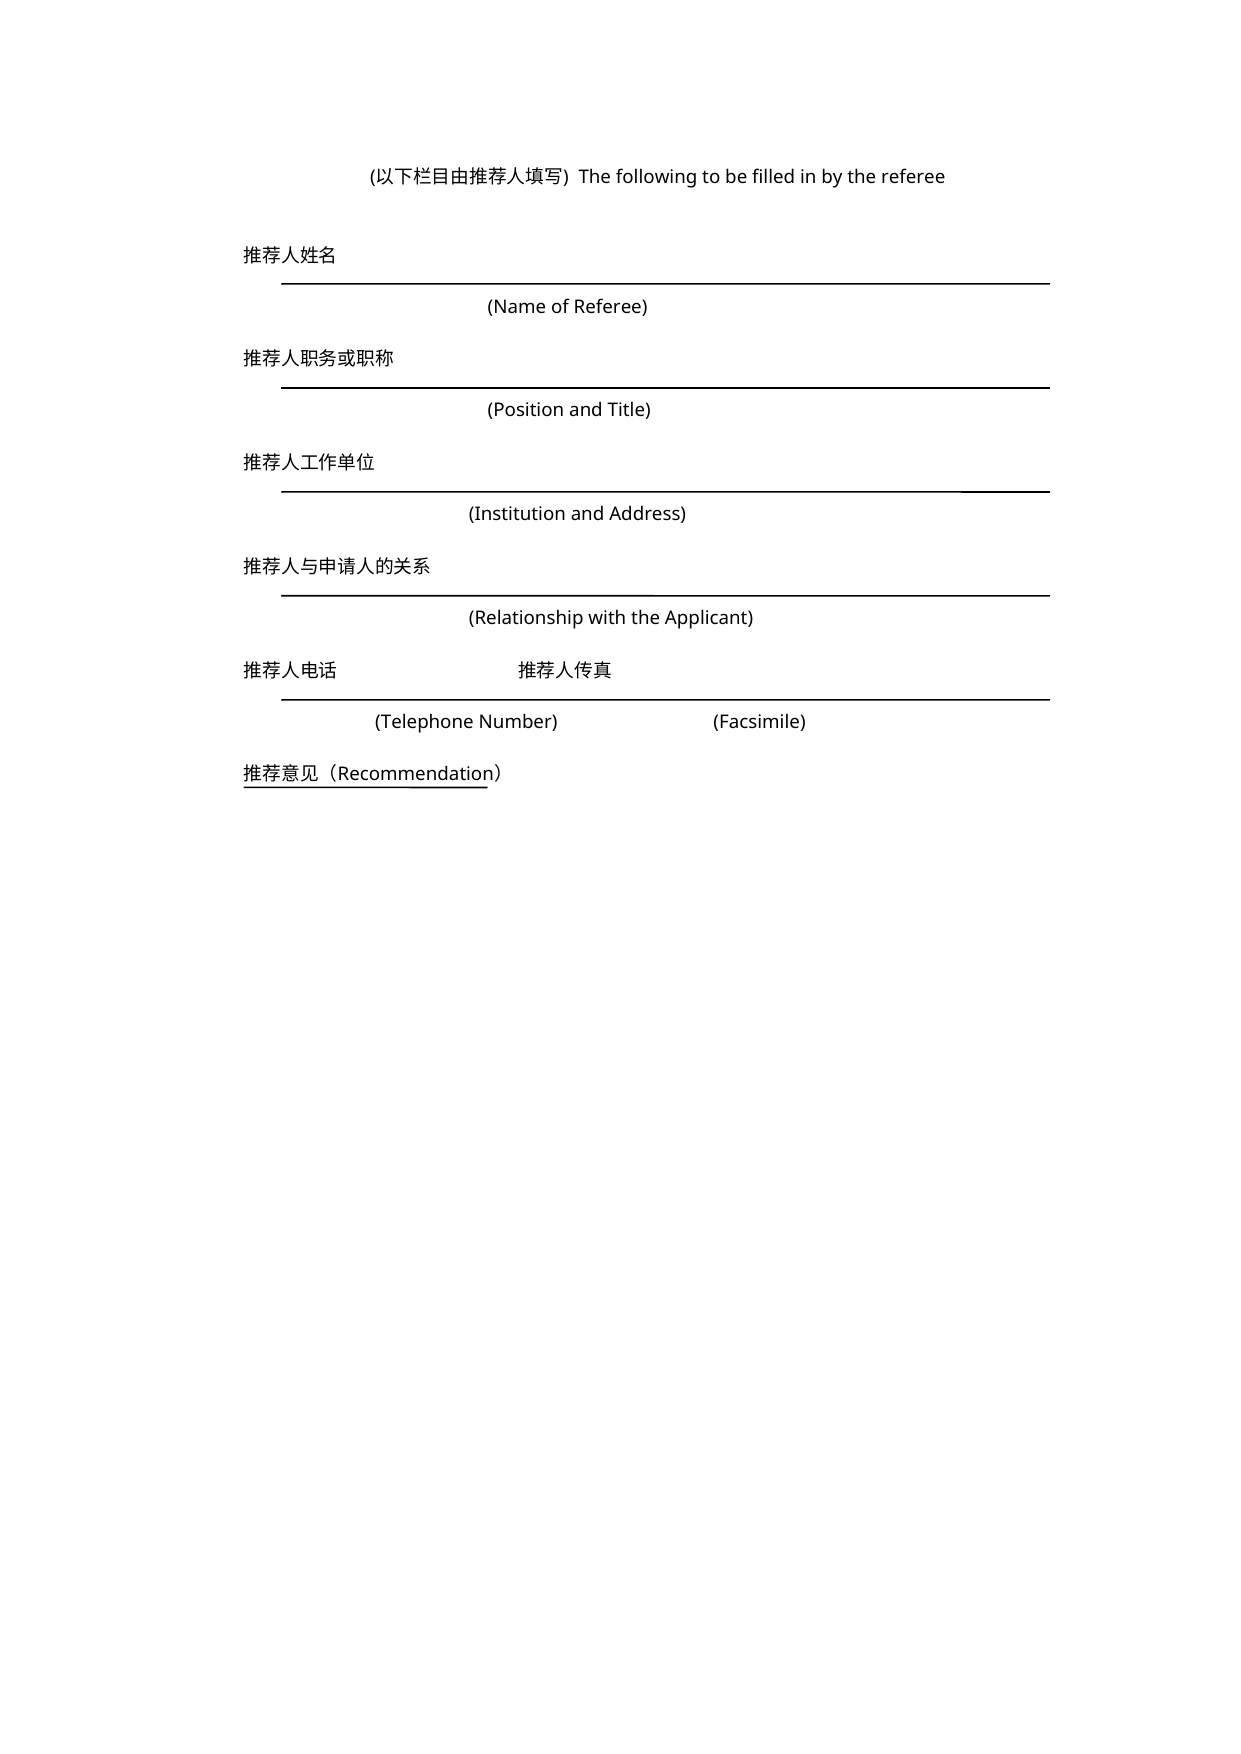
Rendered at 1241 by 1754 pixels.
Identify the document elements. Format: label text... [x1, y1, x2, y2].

text (Relationship with the Applicant) [187, 604, 1053, 630]
text (Institution and Address) [187, 500, 1053, 526]
text 推荐人电话 推荐人传真 [187, 655, 1053, 682]
text 推荐人工作单位 [187, 448, 1053, 475]
text 推荐人职务或职称 [187, 344, 1053, 371]
text (Telephone Number) (Facsimile) [187, 708, 1053, 733]
text 推荐意见（Recommendation） [187, 759, 1053, 786]
text (Name of Referee) [187, 293, 1053, 318]
text (以下栏目由推荐人填写) The following to be filled in by the referee [187, 162, 1053, 189]
text 推荐人与申请人的关系 [187, 551, 1053, 579]
text 推荐人姓名 [187, 240, 1053, 267]
text (Position and Title) [187, 397, 1053, 422]
